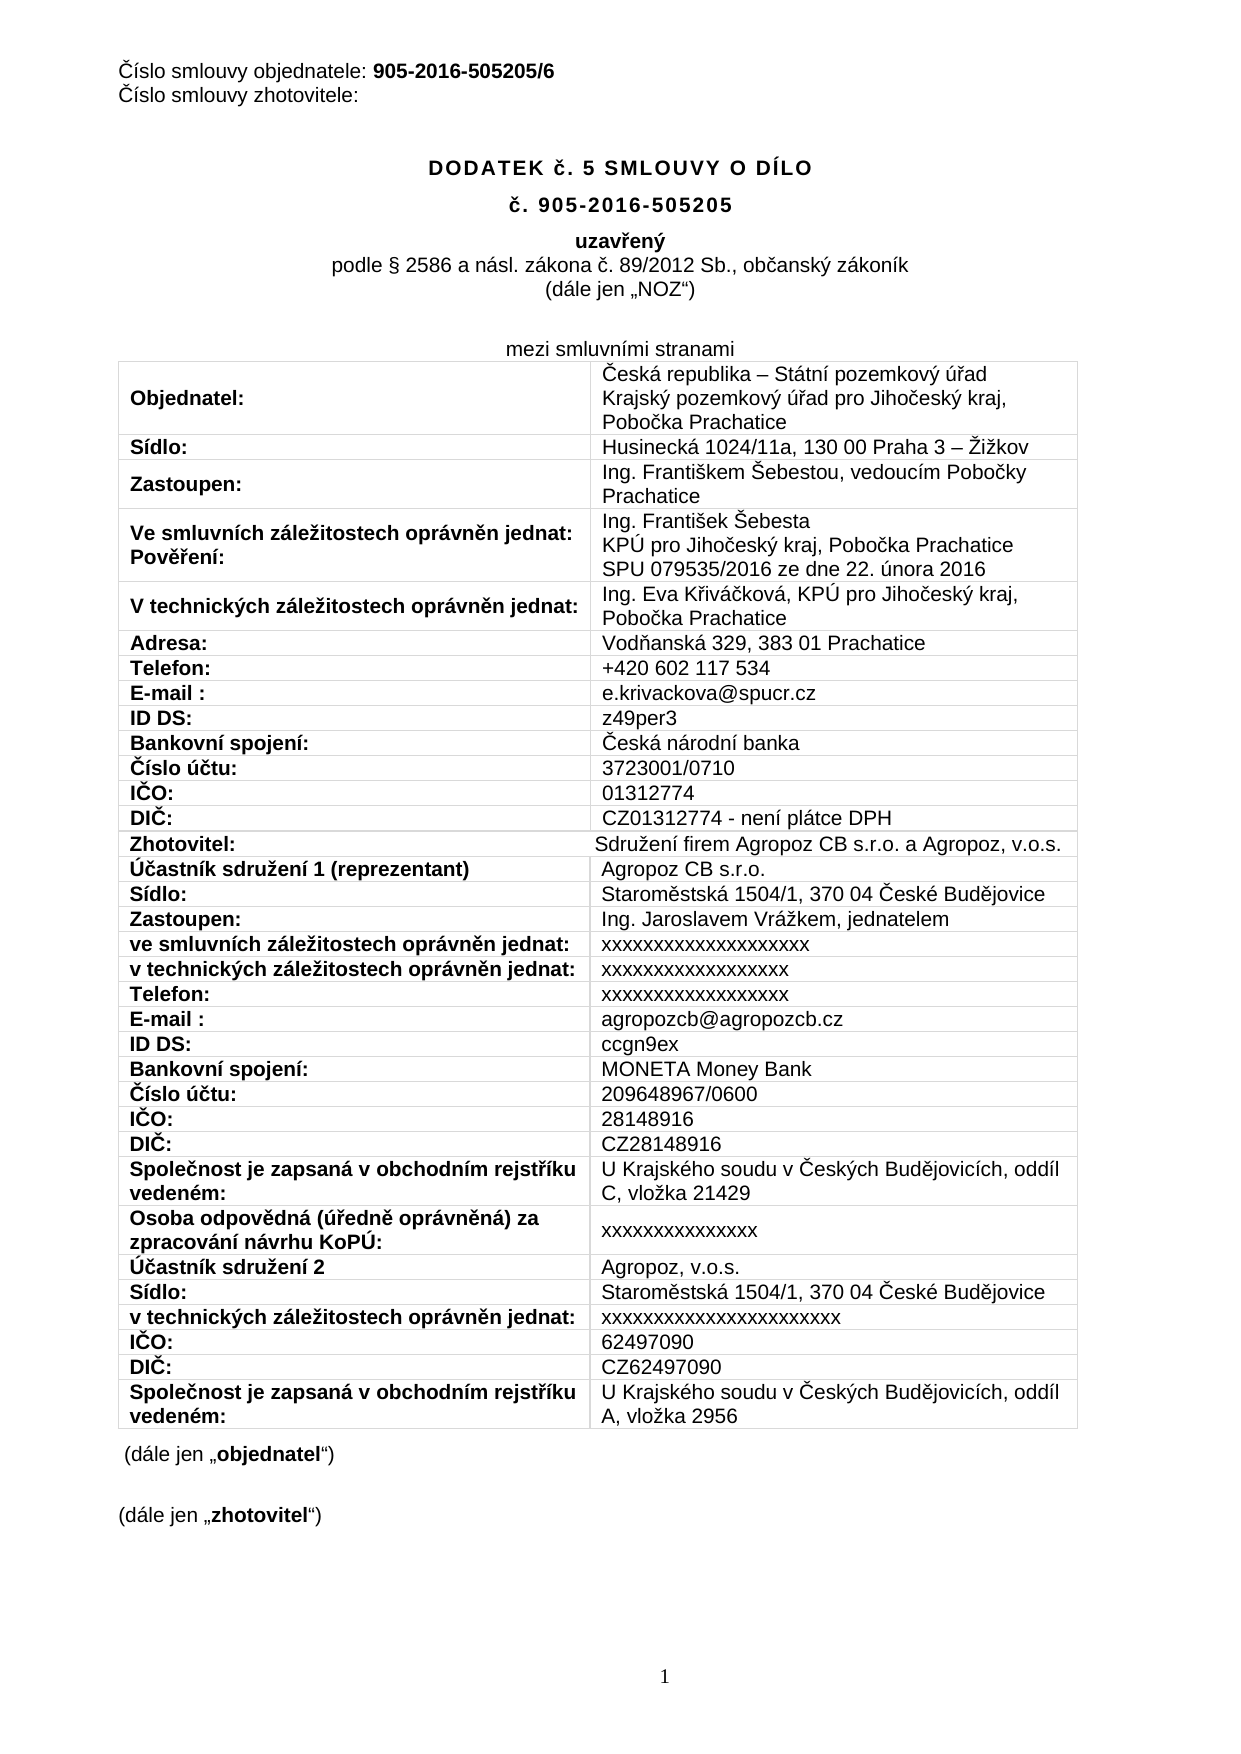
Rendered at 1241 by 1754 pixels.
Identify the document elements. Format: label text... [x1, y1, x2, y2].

table_cell Ing. Eva Křiváčková, KPÚ pro Jihočeský kraj, Pobočka Prachatice [591, 582, 1077, 630]
table_cell Účastník sdružení 1 (reprezentant) [119, 857, 589, 881]
table_cell Společnost je zapsaná v obchodním rejstříku vedeném: [119, 1157, 589, 1205]
table_cell Staroměstská 1504/1, 370 04 České Budějovice [591, 1280, 1077, 1304]
table_cell Číslo účtu: [119, 1082, 589, 1106]
table_cell xxxxxxxxxxxxxxxxxxxxxxx [591, 1305, 1077, 1329]
table_cell agropozcb@agropozcb.cz [591, 1007, 1077, 1031]
table_cell U Krajského soudu v Českých Budějovicích, oddíl C, vložka 21429 [591, 1157, 1077, 1205]
table_cell IČO: [119, 1107, 589, 1131]
table_cell +420 602 117 534 [591, 656, 1077, 680]
table_cell xxxxxxxxxxxxxxxxxx [591, 982, 1077, 1006]
table_cell Osoba odpovědná (úředně oprávněná) za zpracování návrhu KoPÚ: [119, 1206, 589, 1254]
text mezi smluvními stranami [118, 337, 1122, 361]
table_cell CZ62497090 [591, 1355, 1077, 1379]
table_cell Česká národní banka [591, 731, 1077, 755]
table_cell Ve smluvních záležitostech oprávněn jednat: Pověření: [119, 509, 590, 581]
table_cell Telefon: [119, 656, 590, 680]
table_header Objednatel: [119, 362, 590, 434]
text podle § 2586 a násl. zákona č. 89/2012 Sb., občanský zákoník [118, 253, 1122, 277]
table_cell ve smluvních záležitostech oprávněn jednat: [119, 932, 589, 956]
text Číslo smlouvy objednatele: 905-2016-505205/6 [118, 59, 1122, 83]
table_cell ccgn9ex [591, 1032, 1077, 1056]
table_cell z49per3 [591, 706, 1077, 730]
table_cell Zastoupen: [119, 460, 590, 508]
text (dále jen „zhotovitel“) [118, 1503, 1122, 1527]
table_cell Staroměstská 1504/1, 370 04 České Budějovice [591, 882, 1077, 906]
table_cell CZ01312774 - není plátce DPH [591, 806, 1077, 830]
text č. 905-2016-505205 [118, 192, 1122, 216]
table_cell Ing. Jaroslavem Vrážkem, jednatelem [591, 907, 1077, 931]
table_cell Společnost je zapsaná v obchodním rejstříku vedeném: [119, 1380, 589, 1428]
table_cell MONETA Money Bank [591, 1057, 1077, 1081]
table_cell CZ28148916 [591, 1132, 1077, 1156]
table_cell DIČ: [119, 806, 590, 830]
table_cell xxxxxxxxxxxxxxxxxx [591, 957, 1077, 981]
text (dále jen „objednatel“) [118, 1441, 1122, 1465]
table_cell Agropoz CB s.r.o. [591, 857, 1077, 881]
table_cell xxxxxxxxxxxxxxxxxxxx [591, 932, 1077, 956]
table_cell xxxxxxxxxxxxxxx [591, 1206, 1077, 1254]
table_cell Adresa: [119, 631, 590, 655]
table_cell Agropoz, v.o.s. [591, 1255, 1077, 1279]
table_cell Bankovní spojení: [119, 1057, 589, 1081]
table_cell ID DS: [119, 1032, 589, 1056]
table_cell v technických záležitostech oprávněn jednat: [119, 1305, 589, 1329]
table_cell 01312774 [591, 781, 1077, 805]
text DODATEK č. 5 SMLOUVY O DÍLO [118, 156, 1122, 180]
table_cell 209648967/0600 [591, 1082, 1077, 1106]
table_cell Husinecká 1024/11a, 130 00 Praha 3 – Žižkov [591, 435, 1077, 459]
table_cell U Krajského soudu v Českých Budějovicích, oddíl A, vložka 2956 [591, 1380, 1077, 1428]
table_cell DIČ: [119, 1355, 589, 1379]
text (dále jen „NOZ“) [118, 277, 1122, 301]
table_cell IČO: [119, 1330, 589, 1354]
table_cell Telefon: [119, 982, 589, 1006]
table_cell 62497090 [591, 1330, 1077, 1354]
table_cell Vodňanská 329, 383 01 Prachatice [591, 631, 1077, 655]
table_cell Sídlo: [119, 435, 590, 459]
table_cell v technických záležitostech oprávněn jednat: [119, 957, 589, 981]
table_header Česká republika – Státní pozemkový úřad Krajský pozemkový úřad pro Jihočeský kraj, Pobočka Prachatice [591, 362, 1077, 434]
text Číslo smlouvy zhotovitele: [118, 83, 1122, 107]
table_cell E-mail : [119, 1007, 589, 1031]
table_cell V technických záležitostech oprávněn jednat: [119, 582, 590, 630]
table_cell E-mail : [119, 681, 590, 705]
text uzavřený [118, 229, 1122, 253]
table_cell DIČ: [119, 1132, 589, 1156]
table_cell Ing. František Šebesta KPÚ pro Jihočeský kraj, Pobočka Prachatice SPU 079535/2016 ze dne 22. února 2016 [591, 509, 1077, 581]
table_cell e.krivackova@spucr.cz [591, 681, 1077, 705]
table_cell 28148916 [591, 1107, 1077, 1131]
table_cell 3723001/0710 [591, 756, 1077, 780]
table_cell ID DS: [119, 706, 590, 730]
table_cell Sídlo: [119, 1280, 589, 1304]
table_cell Zastoupen: [119, 907, 589, 931]
table_cell Sídlo: [119, 882, 589, 906]
table_cell Ing. Františkem Šebestou, vedoucím Pobočky Prachatice [591, 460, 1077, 508]
table_cell Účastník sdružení 2 [119, 1255, 589, 1279]
table_cell Bankovní spojení: [119, 731, 590, 755]
table_cell Číslo účtu: [119, 756, 590, 780]
table_header Zhotovitel: Sdružení firem Agropoz CB s.r.o. a Agropoz, v.o.s. [119, 832, 1077, 856]
table_cell IČO: [119, 781, 590, 805]
